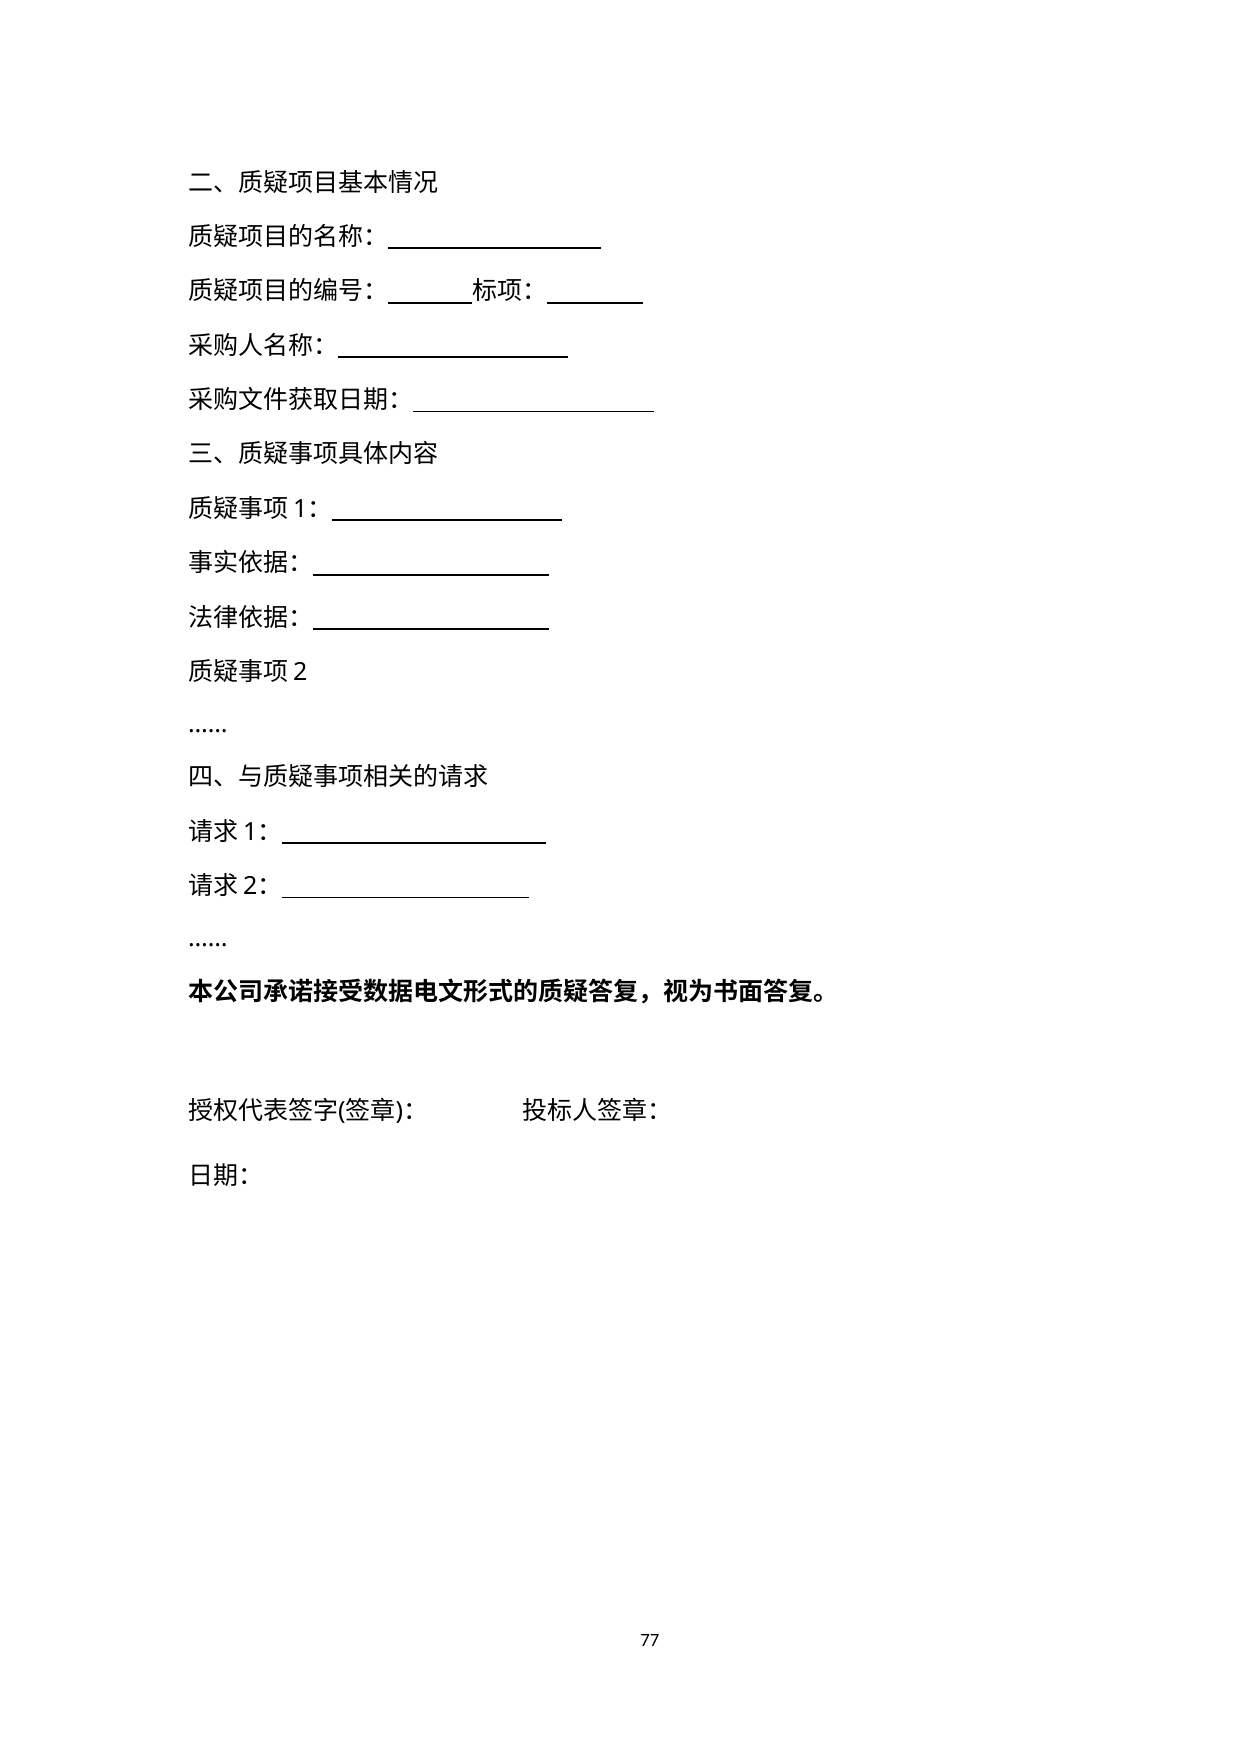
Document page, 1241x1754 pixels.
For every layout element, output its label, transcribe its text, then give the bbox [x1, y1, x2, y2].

text 二、质疑项目基本情况 [188, 162, 1111, 198]
text 四、与质疑事项相关的请求 [188, 757, 1111, 793]
text 采购人名称： [188, 325, 1111, 361]
text 质疑事项1： [188, 488, 1111, 524]
text 质疑项目的名称： [188, 216, 1111, 253]
text 日期： [188, 1141, 1111, 1206]
text 事实依据： [188, 543, 1111, 579]
text 法律依据： [188, 597, 1111, 633]
text 请求1： [188, 811, 1111, 847]
text 质疑事项2 [188, 651, 1111, 688]
text 本公司承诺接受数据电文形式的质疑答复，视为书面答复。 [188, 971, 1111, 1007]
text 采购文件获取日期： [188, 379, 1111, 416]
text 质疑项目的编号： 标项： [188, 271, 1111, 307]
text 授权代表签字(签章)： 投标人签章： [188, 1076, 1111, 1141]
text …… [188, 920, 1111, 954]
text …… [188, 706, 1111, 740]
text 请求2： [188, 866, 1111, 902]
text 三、质疑事项具体内容 [188, 434, 1111, 470]
